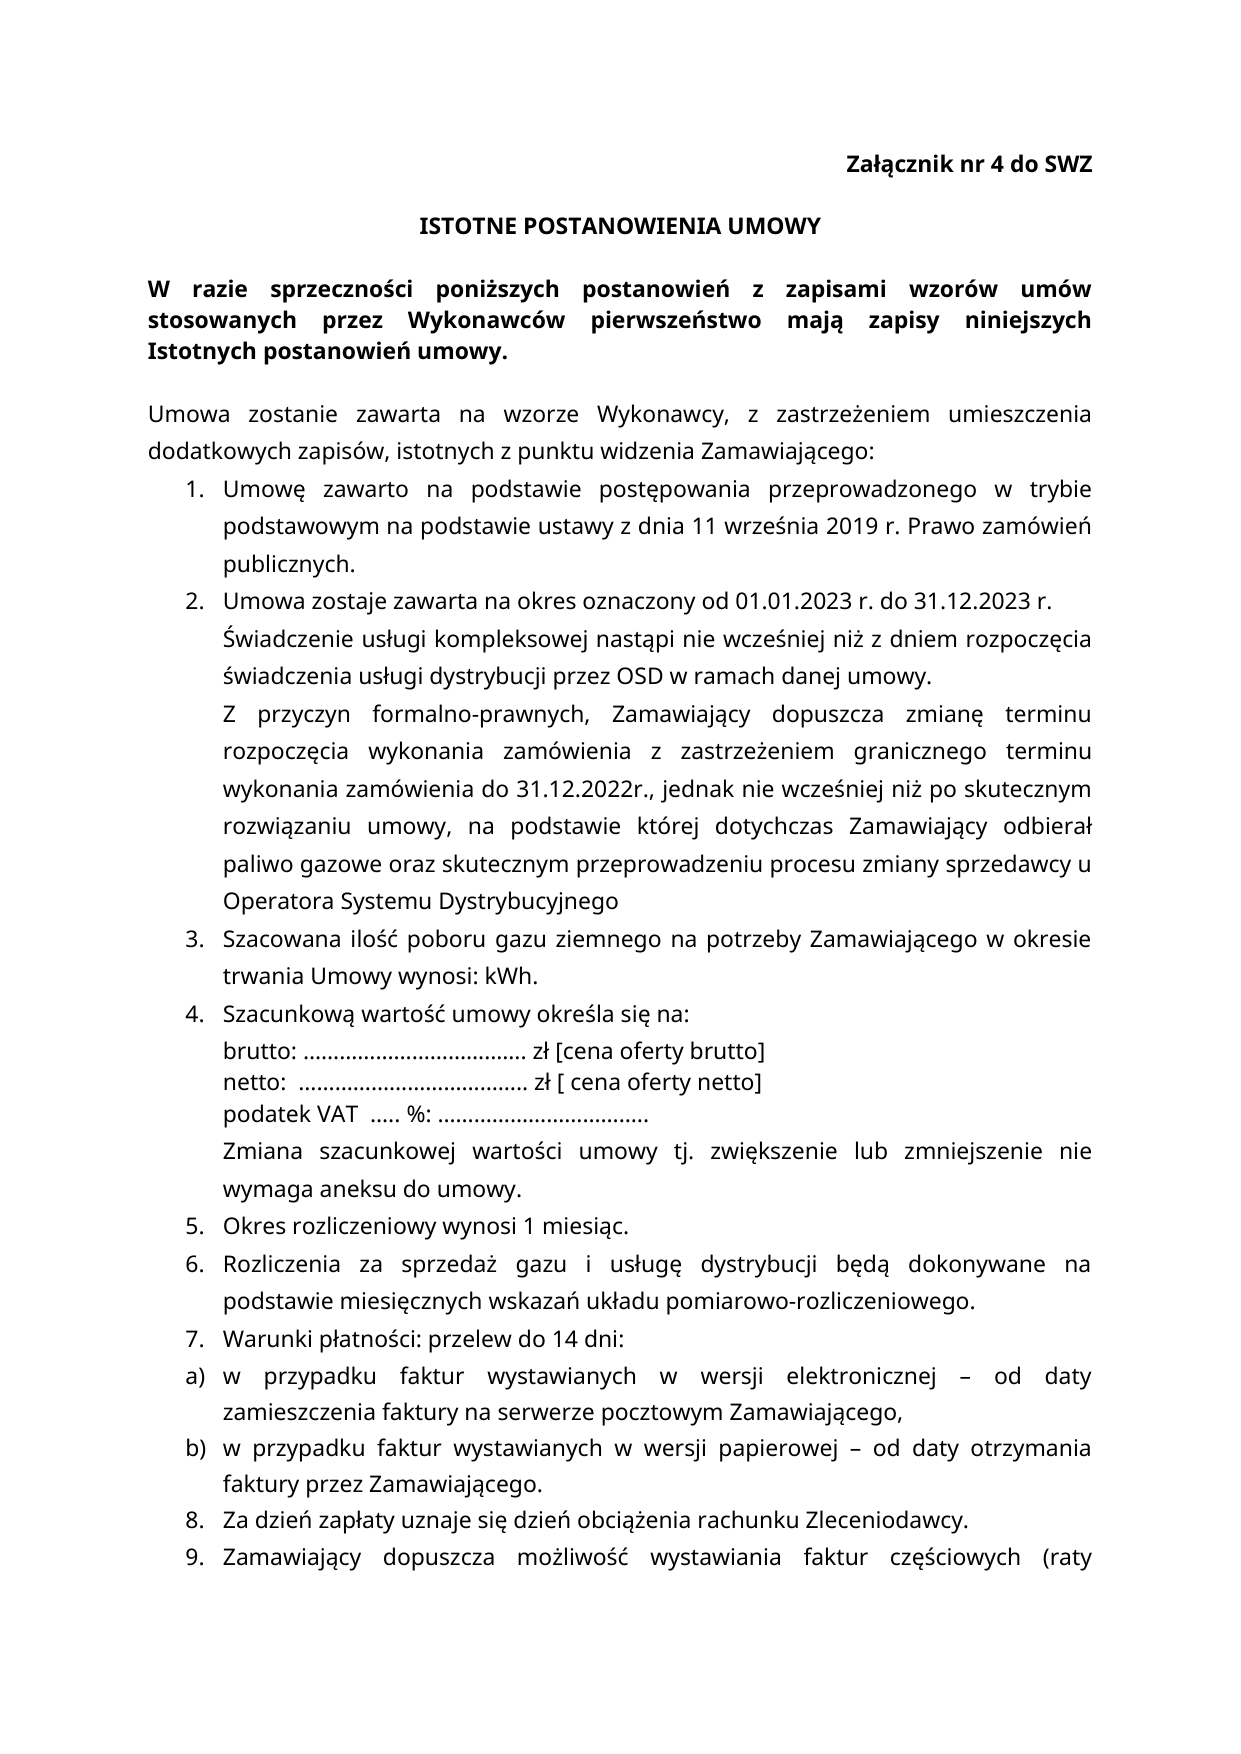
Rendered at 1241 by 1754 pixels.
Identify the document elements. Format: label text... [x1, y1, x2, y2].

list Umowę zawarto na podstawie postępowania przeprowadzonego w trybie podstawowym na podstawie ustawy z dnia 11 września 2019 r. Prawo zamówień publicznych. [185, 473, 1093, 579]
text Zmiana szacunkowej wartości umowy tj. zwiększenie lub zmniejszenie nie wymaga aneksu do umowy. [223, 1135, 1093, 1204]
list w przypadku faktur wystawianych w wersji elektronicznej – od daty zamieszczenia faktury na serwerze pocztowym Zamawiającego, [185, 1360, 1093, 1427]
list Umowa zostaje zawarta na okres oznaczony od 01.01.2023 r. do 31.12.2023 r. [185, 585, 1093, 616]
text brutto: ………………………………. zł [cena oferty brutto] [223, 1035, 1093, 1066]
text netto: ……………………………….. zł [ cena oferty netto] [223, 1066, 1093, 1098]
list Szacowana ilość poboru gazu ziemnego na potrzeby Zamawiającego w okresie trwania Umowy wynosi: kWh. [185, 923, 1093, 991]
list Za dzień zapłaty uznaje się dzień obciążenia rachunku Zleceniodawcy. [185, 1504, 1093, 1535]
list Okres rozliczeniowy wynosi 1 miesiąc. [185, 1210, 1093, 1241]
list Szacunkową wartość umowy określa się na: [185, 998, 1093, 1029]
text W razie sprzeczności poniższych postanowień z zapisami wzorów umów stosowanych przez Wykonawców pierwszeństwo mają zapisy niniejszych Istotnych postanowień umowy. [148, 273, 1093, 366]
list Rozliczenia za sprzedaż gazu i usługę dystrybucji będą dokonywane na podstawie miesięcznych wskazań układu pomiarowo-rozliczeniowego. [185, 1248, 1093, 1316]
list w przypadku faktur wystawianych w wersji papierowej – od daty otrzymania faktury przez Zamawiającego. [185, 1432, 1093, 1499]
text Z przyczyn formalno-prawnych, Zamawiający dopuszcza zmianę terminu rozpoczęcia wykonania zamówienia z zastrzeżeniem granicznego terminu wykonania zamówienia do 31.12.2022r., jednak nie wcześniej niż po skutecznym rozwiązaniu umowy, na podstawie której dotychczas Zamawiający odbierał paliwo gazowe oraz skutecznym przeprowadzeniu procesu zmiany sprzedawcy u Operatora Systemu Dystrybucyjnego [223, 698, 1093, 916]
text podatek VAT ….. %: …………………………….. [223, 1098, 1093, 1129]
text Załącznik nr 4 do SWZ [148, 148, 1093, 179]
text ISTOTNE POSTANOWIENIA UMOWY [148, 210, 1093, 241]
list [185, 1541, 1093, 1573]
text Umowa zostanie zawarta na wzorze Wykonawcy, z zastrzeżeniem umieszczenia dodatkowych zapisów, istotnych z punktu widzenia Zamawiającego: [148, 398, 1093, 466]
text Świadczenie usługi kompleksowej nastąpi nie wcześniej niż z dniem rozpoczęcia świadczenia usługi dystrybucji przez OSD w ramach danej umowy. [223, 623, 1093, 691]
list Warunki płatności: przelew do 14 dni: [185, 1323, 1093, 1354]
